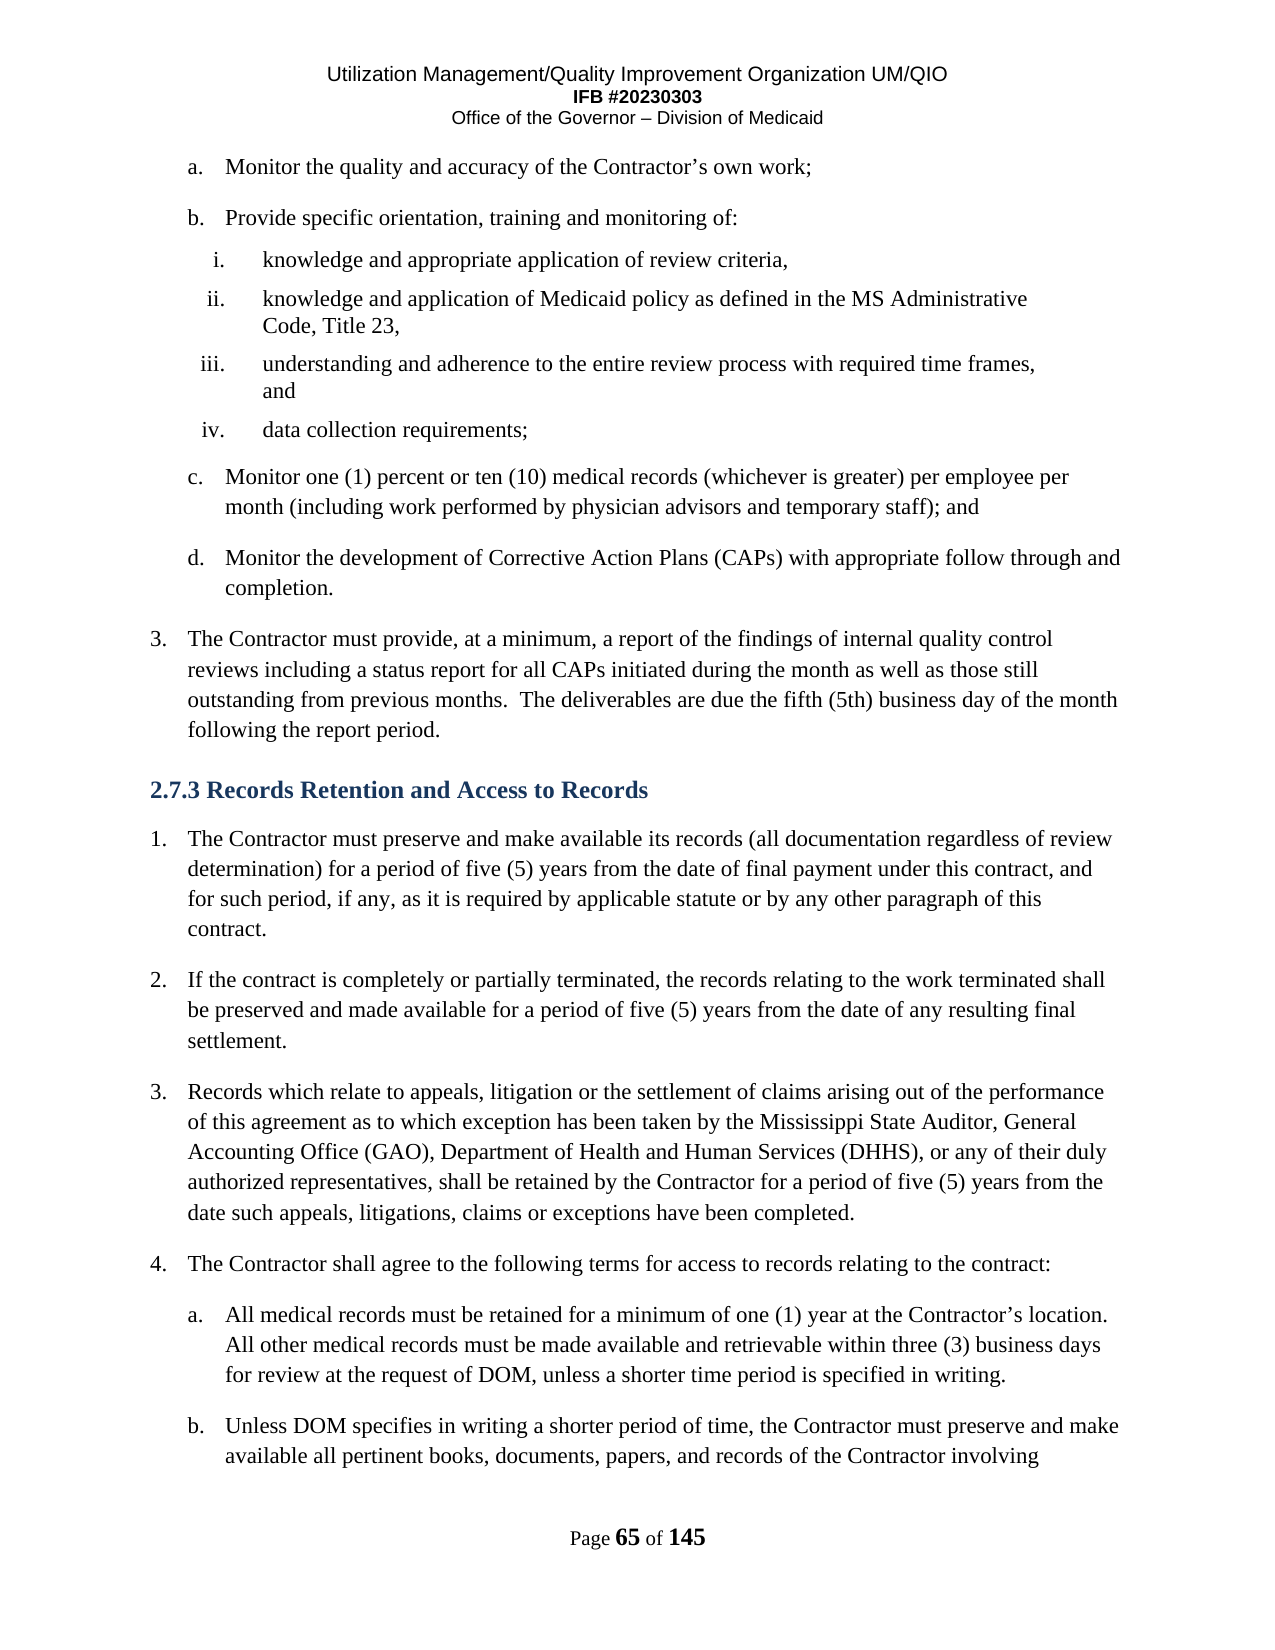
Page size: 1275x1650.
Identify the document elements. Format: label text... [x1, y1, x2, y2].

list All medical records must be retained for a minimum of one (1) year at the Contractor’s location. All other medical records must be made available and retrievable within three (3) business days for review at the request of DOM, unless a shorter time period is specified in writing. [187, 1301, 1125, 1387]
list knowledge and appropriate application of review criteria, [225, 246, 1050, 273]
list data collection requirements; [225, 416, 1050, 442]
list understanding and adherence to the entire review process with required time frames, and [225, 351, 1050, 403]
text 2.7.3 Records Retention and Access to Records [150, 775, 1125, 804]
list The Contractor shall agree to the following terms for access to records relating to the contract: [150, 1249, 1125, 1276]
list Provide specific orientation, training and monitoring of: [187, 204, 1125, 230]
list Records which relate to appeals, litigation or the settlement of claims arising out of the performance of this agreement as to which exception has been taken by the Mississippi State Auditor, General Accounting Office (GAO), Department of Health and Human Services (DHHS), or any of their duly authorized representatives, shall be retained by the Contractor for a period of five (5) years from the date such appeals, litigations, claims or exceptions have been completed. [150, 1078, 1125, 1225]
list If the contract is completely or partially terminated, the records relating to the work terminated shall be preserved and made available for a period of five (5) years from the date of any resulting final settlement. [150, 966, 1125, 1053]
list knowledge and application of Medicaid policy as defined in the MS Administrative Code, Title 23, [225, 285, 1050, 338]
list Monitor one (1) percent or ten (10) medical records (whichever is greater) per employee per month (including work performed by physician advisors and temporary staff); and [187, 463, 1125, 519]
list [187, 1412, 1125, 1469]
list Monitor the quality and accuracy of the Contractor’s own work; [187, 153, 1125, 179]
list The Contractor must preserve and make available its records (all documentation regardless of review determination) for a period of five (5) years from the date of final payment under this contract, and for such period, if any, as it is required by applicable statute or by any other paragraph of this contract. [150, 824, 1125, 942]
list The Contractor must provide, at a minimum, a report of the findings of internal quality control reviews including a status report for all CAPs initiated during the month as well as those still outstanding from previous months. The deliverables are due the fifth (5th) business day of the month following the report period. [150, 625, 1125, 742]
list Monitor the development of Corrective Action Plans (CAPs) with appropriate follow through and completion. [187, 544, 1125, 601]
